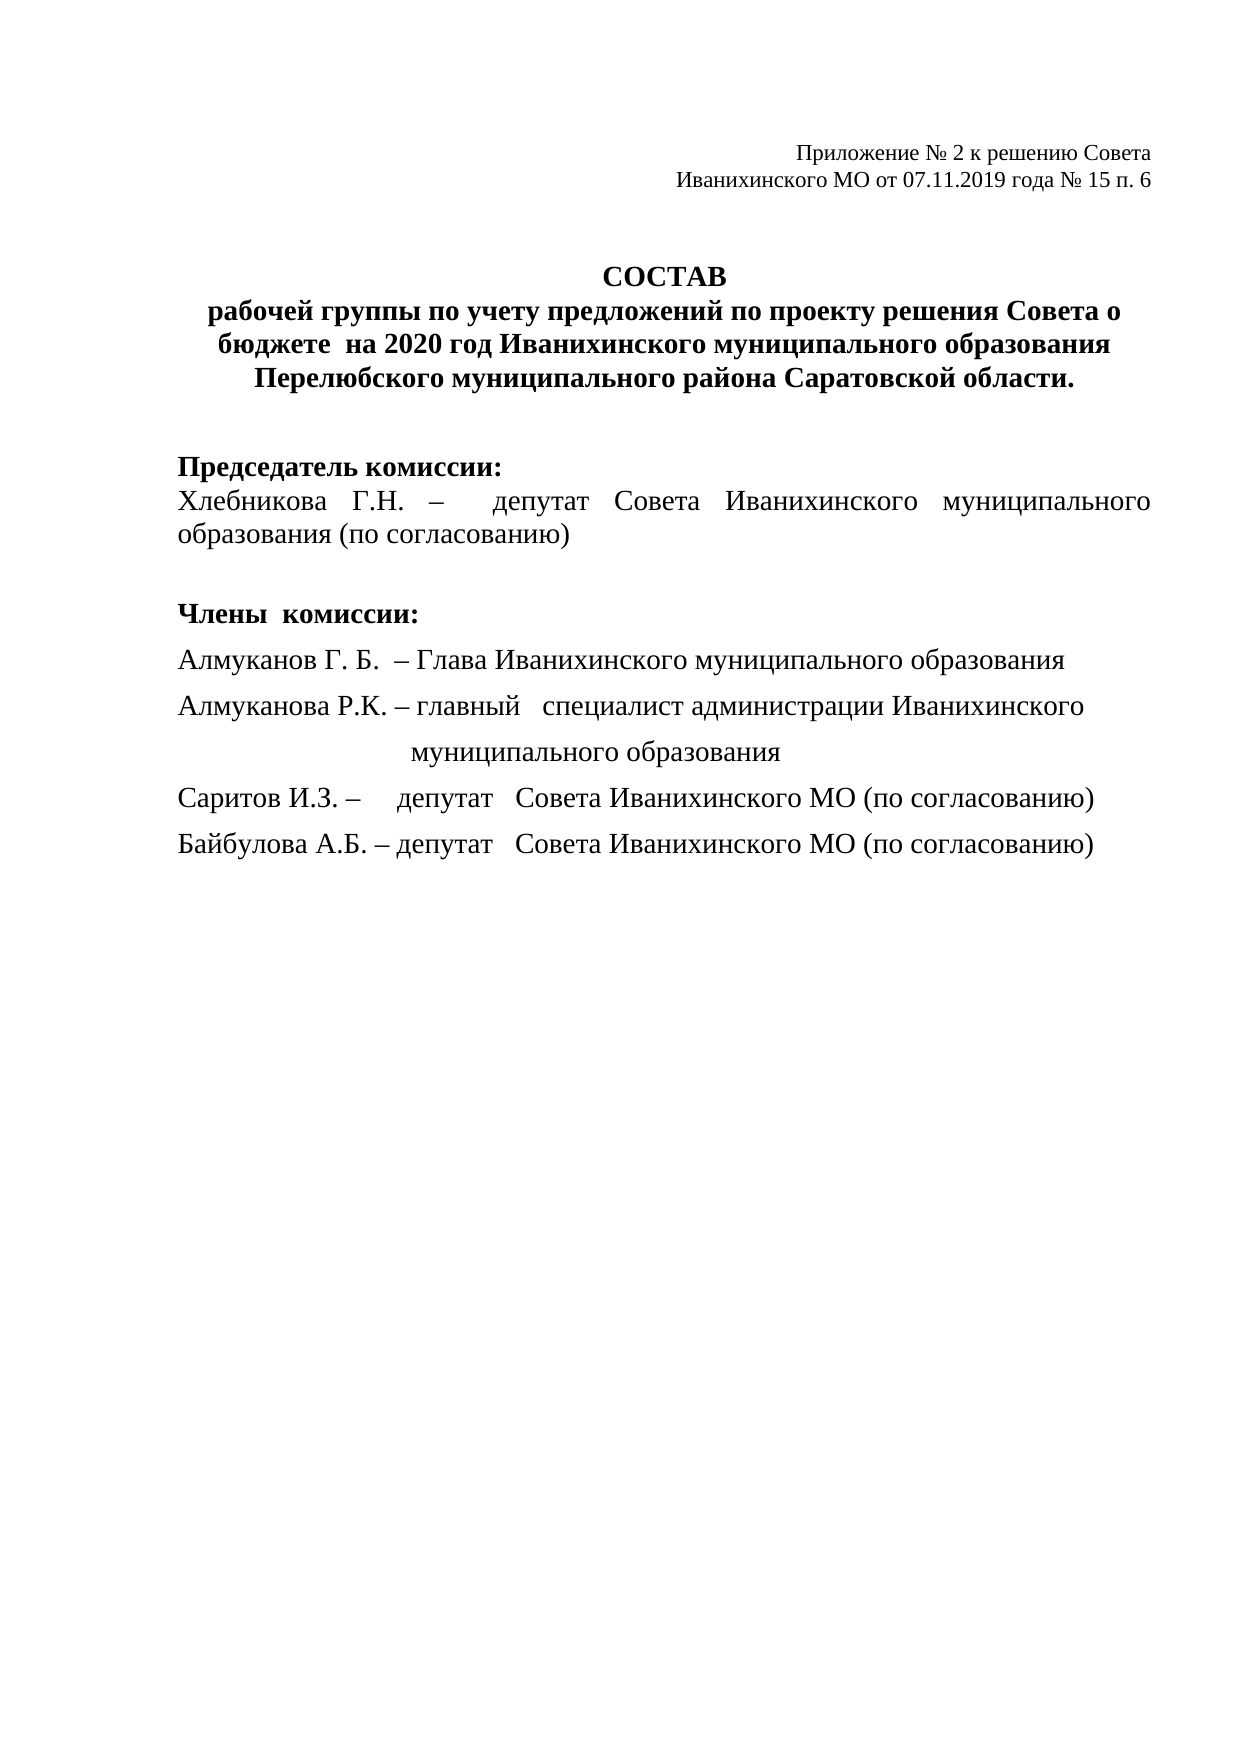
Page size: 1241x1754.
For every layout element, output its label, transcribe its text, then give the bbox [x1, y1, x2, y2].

text Байбулова А.Б. – депутат Совета Иванихинского МО (по согласованию) [177, 826, 1152, 860]
text Председатель комиссии: [177, 449, 1152, 483]
text Иванихинского МО от 07.11.2019 года № 15 п. 6 [177, 166, 1152, 192]
text Хлебникова Г.Н. – депутат Совета Иванихинского муниципального образования (по согласованию) [177, 483, 1152, 550]
text Алмуканова Р.К. – главный специалист администрации Иванихинского [177, 688, 1152, 722]
text муниципального образования [177, 734, 1152, 768]
text Алмуканов Г. Б. – Глава Иванихинского муниципального образования [177, 642, 1152, 676]
text Саритов И.З. – депутат Совета Иванихинского МО (по согласованию) [177, 780, 1152, 814]
text Члены комиссии: [177, 596, 1152, 630]
text рабочей группы по учету предложений по проекту решения Совета о бюджете на 2020 год Иванихинского муниципального образования [177, 293, 1152, 360]
text СОСТАВ [177, 259, 1152, 293]
text Перелюбского муниципального района Саратовской области. [177, 360, 1152, 393]
text Приложение № 2 к решению Совета [177, 139, 1152, 166]
